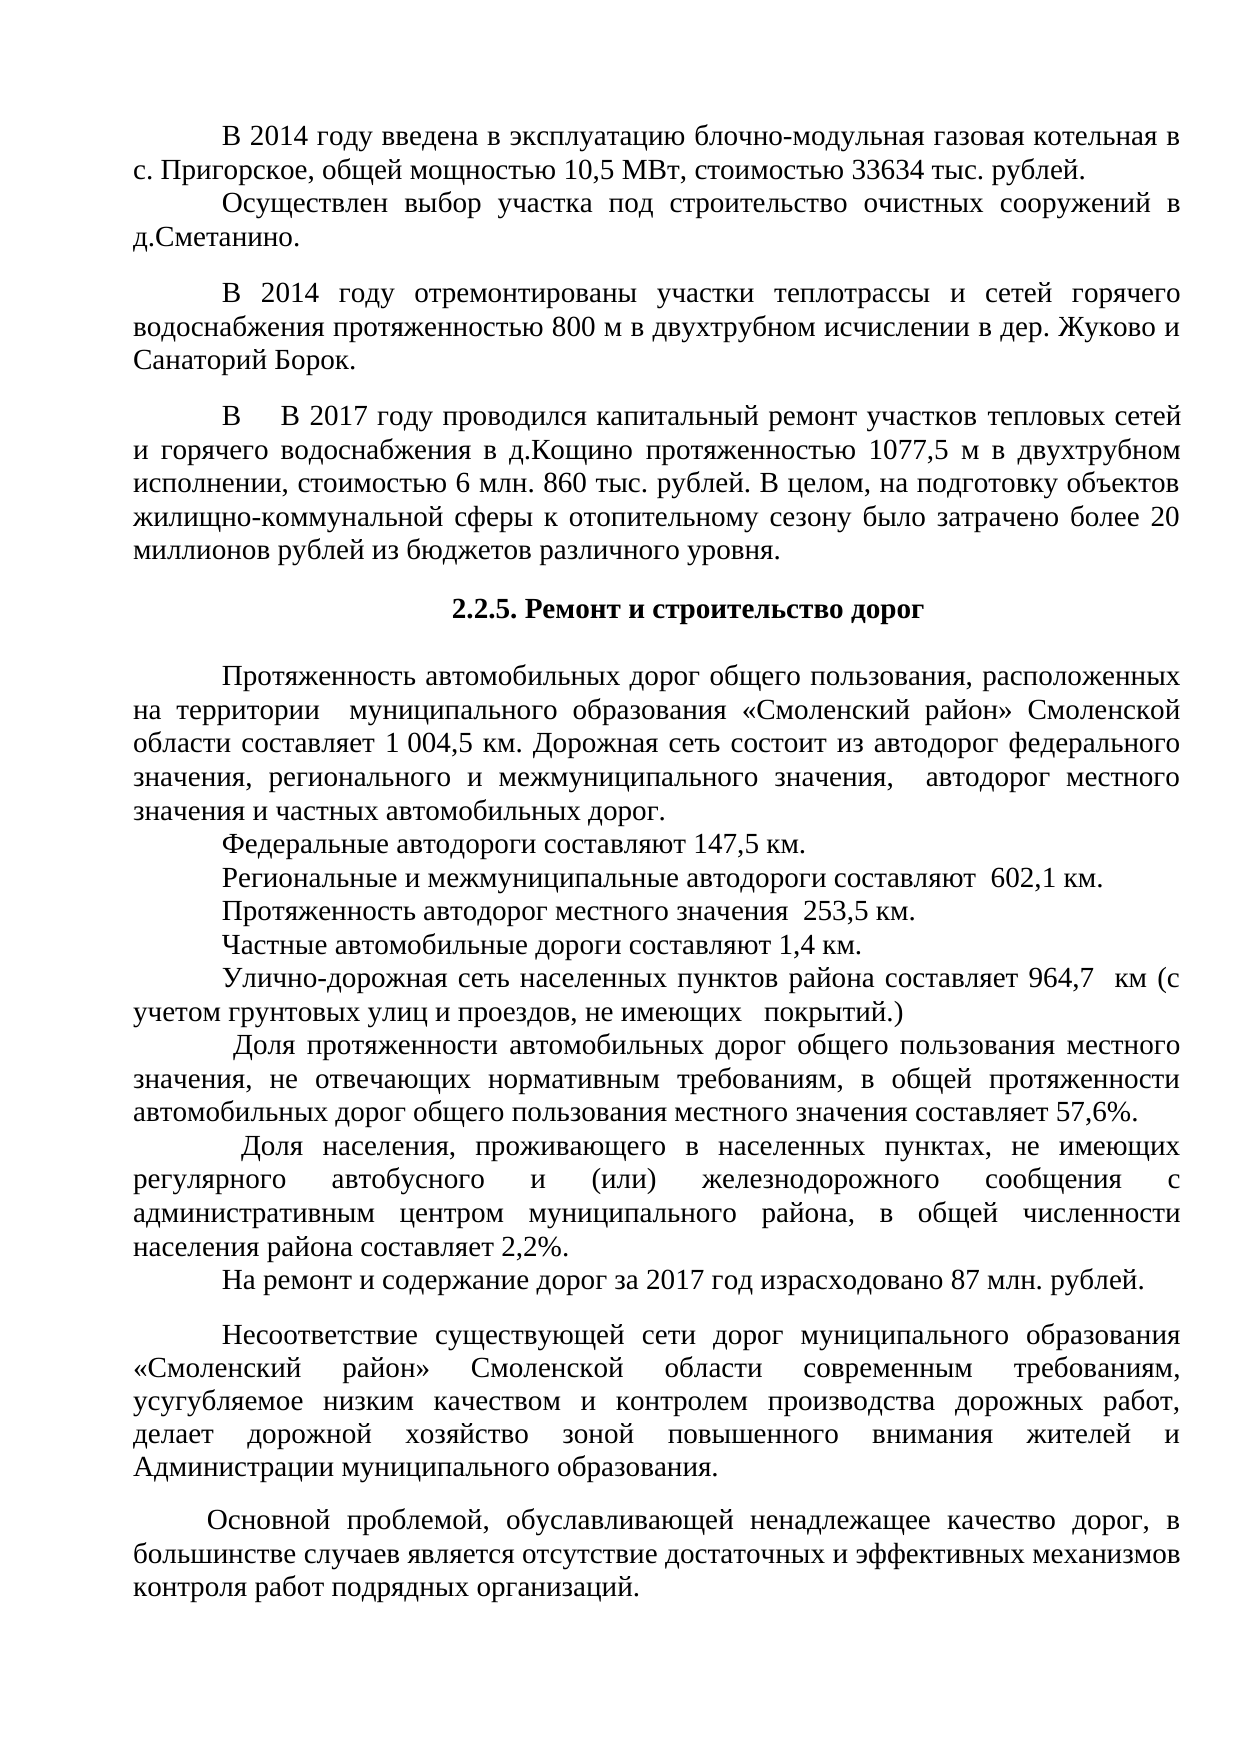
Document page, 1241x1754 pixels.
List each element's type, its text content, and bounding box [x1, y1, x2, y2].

text Региональные и межмуниципальные автодороги составляют . [133, 860, 1181, 893]
text Федеральные автодороги составляют . [133, 826, 1181, 860]
list В 2017 году проводился капитальный ремонт участков тепловых сетей и горячего водоснабжения в д.Кощино протяженностью 1077,5 м в двухтрубном исполнении, стоимостью 6 млн. 860 тыс. рублей. В целом, на подготовку объектов жилищно-коммунальной сферы к отопительному сезону было затрачено более 20 миллионов рублей из бюджетов различного уровня. [133, 398, 1181, 566]
text Основной проблемой, обуславливающей ненадлежащее качество дорог, в большинстве случаев является отсутствие достаточных и эффективных механизмов контроля работ подрядных организаций. [133, 1503, 1181, 1602]
text Осуществлен выбор участка под строительство очистных сооружений в д.Сметанино. [133, 185, 1181, 252]
text Доля протяженности автомобильных дорог общего пользования местного значения, не отвечающих нормативным требованиям, в общей протяженности автомобильных дорог общего пользования местного значения составляет 57,6%. [133, 1027, 1181, 1128]
text Протяженность автодорог местного значения . [133, 893, 1181, 927]
text Доля населения, проживающего в населенных пунктах, не имеющих регулярного автобусного и (или) железнодорожного сообщения с административным центром муниципального района, в общей численности населения района составляет 2,2%. [133, 1128, 1181, 1262]
text Улично-дорожная сеть населенных пунктов района составляет 964,7 км (с учетом грунтовых улиц и проездов, не имеющих покрытий.) [133, 960, 1181, 1027]
text В 2014 году отремонтированы участки теплотрассы и сетей горячего водоснабжения протяженностью 800 м в двухтрубном исчислении в дер. Жуково и Санаторий Борок. [133, 275, 1181, 376]
list На ремонт и содержание дорог за 2017 год израсходовано 87 млн. рублей. [133, 1262, 1177, 1296]
text В 2014 году введена в эксплуатацию блочно-модульная газовая котельная в с. Пригорское, общей мощностью 10,5 МВт, стоимостью 33634 тыс. рублей. [133, 118, 1181, 185]
text Частные автомобильные дороги составляют . [133, 927, 1181, 960]
text Несоответствие существующей сети дорог муниципального образования «Смоленский район» Смоленской области современным требованиям, усугубляемое низким качеством и контролем производства дорожных работ, делает дорожной хозяйство зоной повышенного внимания жителей и Администрации муниципального образования. [133, 1318, 1181, 1483]
text 2.2.5. Ремонт и строительство дорог [452, 591, 1181, 625]
text Протяженность автомобильных дорог общего пользования, расположенных на территории муниципального образования «Смоленский район» Смоленской области составляет . Дорожная сеть состоит из автодорог федерального значения, регионального и межмуниципального значения, автодорог местного значения и частных автомобильных дорог. [133, 658, 1181, 826]
